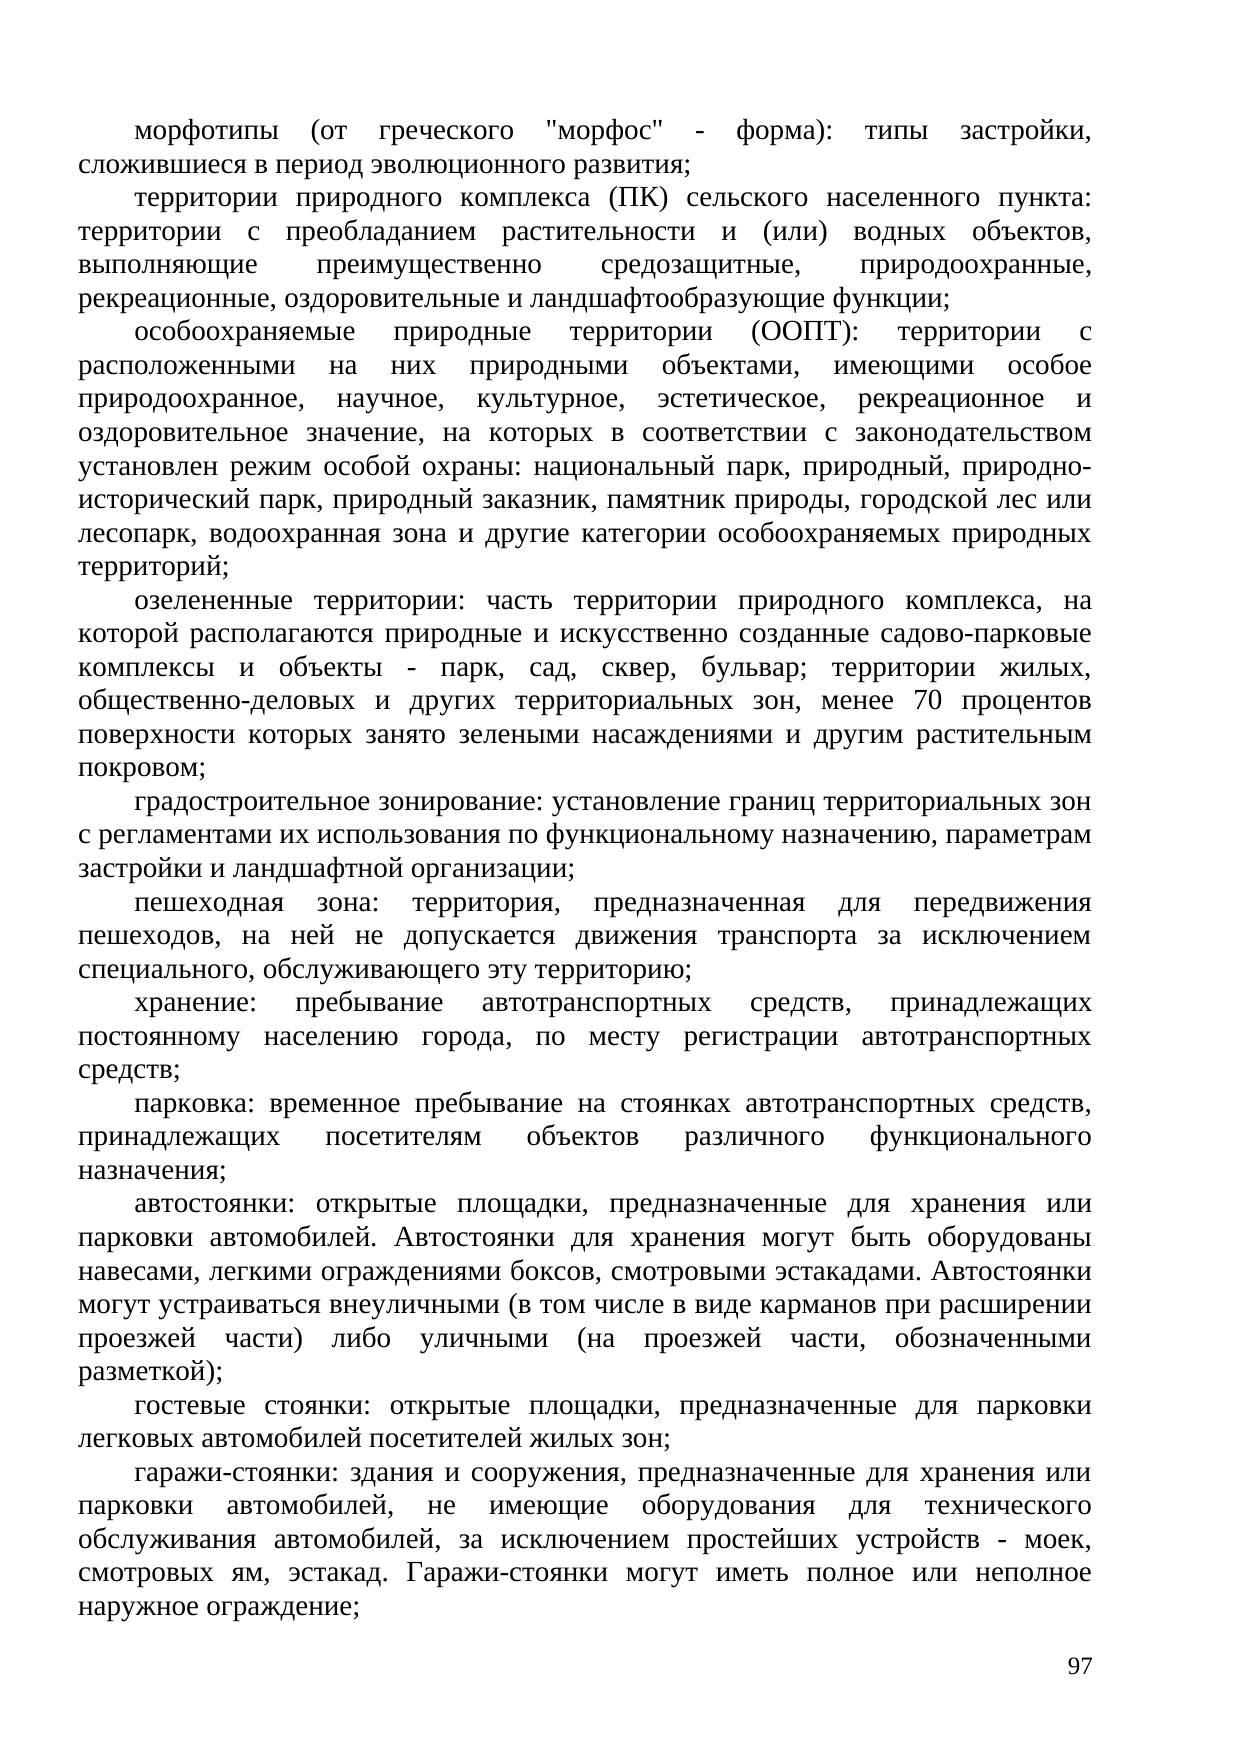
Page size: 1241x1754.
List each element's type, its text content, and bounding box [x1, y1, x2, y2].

text морфотипы (от греческого "морфос" - форма): типы застройки, сложившиеся в период эволюционного развития; [78, 112, 1093, 179]
text парковка: временное пребывание на стоянках автотранспортных средств, принадлежащих посетителям объектов различного функционального назначения; [78, 1085, 1093, 1186]
text пешеходная зона: территория, предназначенная для передвижения пешеходов, на ней не допускается движения транспорта за исключением специального, обслуживающего эту территорию; [78, 884, 1093, 984]
text хранение: пребывание автотранспортных средств, принадлежащих постоянному населению города, по месту регистрации автотранспортных средств; [78, 984, 1093, 1085]
text гаражи-стоянки: здания и сооружения, предназначенные для хранения или парковки автомобилей, не имеющие оборудования для технического обслуживания автомобилей, за исключением простейших устройств - моек, смотровых ям, эстакад. Гаражи-стоянки могут иметь полное или неполное наружное ограждение; [78, 1454, 1093, 1622]
text озелененные территории: часть территории природного комплекса, на которой располагаются природные и искусственно созданные садово-парковые комплексы и объекты - парк, сад, сквер, бульвар; территории жилых, общественно-деловых и других территориальных зон, менее 70 процентов поверхности которых занято зелеными насаждениями и другим растительным покровом; [78, 582, 1093, 783]
text автостоянки: открытые площадки, предназначенные для хранения или парковки автомобилей. Автостоянки для хранения могут быть оборудованы навесами, легкими ограждениями боксов, смотровыми эстакадами. Автостоянки могут устраиваться внеуличными (в том числе в виде карманов при расширении проезжей части) либо уличными (на проезжей части, обозначенными разметкой); [78, 1186, 1093, 1387]
text особоохраняемые природные территории (ООПТ): территории с расположенными на них природными объектами, имеющими особое природоохранное, научное, культурное, эстетическое, рекреационное и оздоровительное значение, на которых в соответствии с законодательством установлен режим особой охраны: национальный парк, природный, природно-исторический парк, природный заказник, памятник природы, городской лес или лесопарк, водоохранная зона и другие категории особоохраняемых природных территорий; [78, 313, 1093, 582]
text территории природного комплекса (ПК) сельского населенного пункта: территории с преобладанием растительности и (или) водных объектов, выполняющие преимущественно средозащитные, природоохранные, рекреационные, оздоровительные и ландшафтообразующие функции; [78, 179, 1093, 313]
text градостроительное зонирование: установление границ территориальных зон с регламентами их использования по функциональному назначению, параметрам застройки и ландшафтной организации; [78, 783, 1093, 884]
text гостевые стоянки: открытые площадки, предназначенные для парковки легковых автомобилей посетителей жилых зон; [78, 1387, 1093, 1454]
